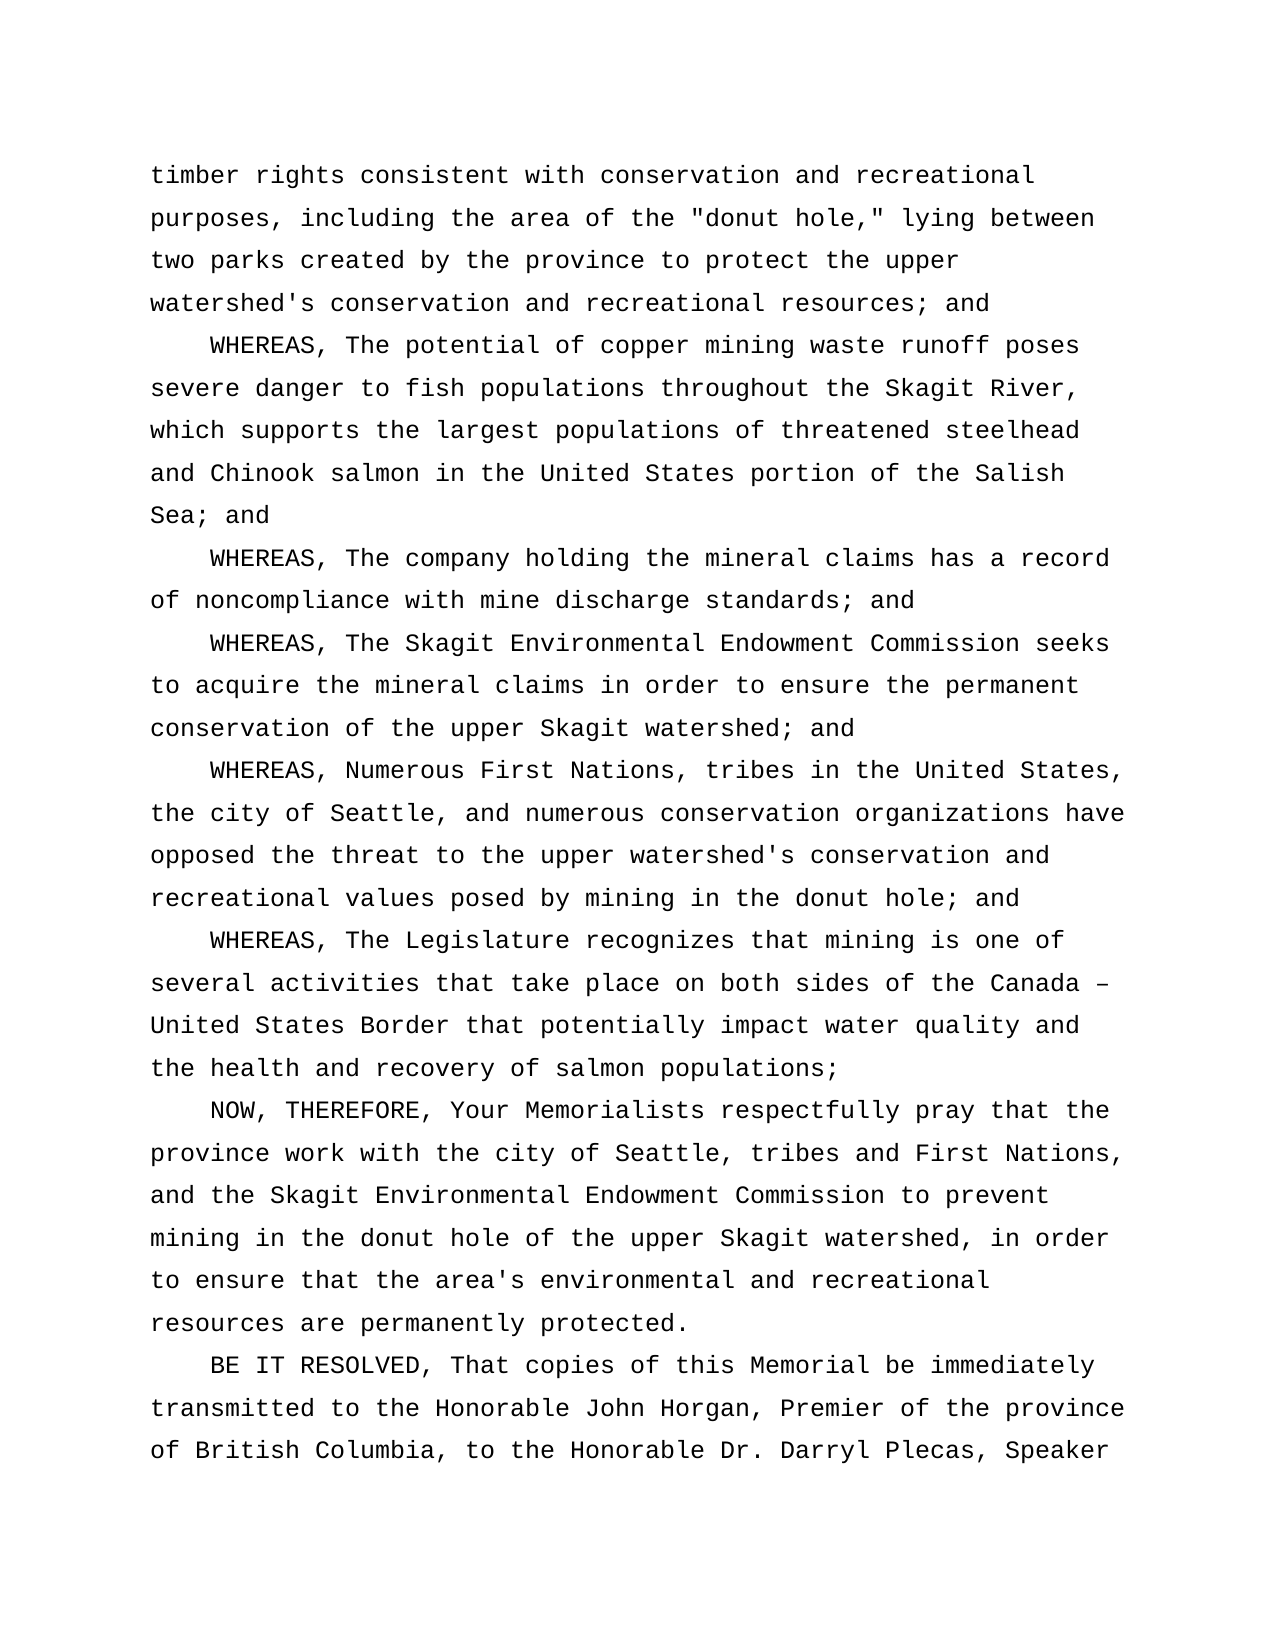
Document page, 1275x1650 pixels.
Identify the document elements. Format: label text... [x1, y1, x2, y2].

text WHEREAS, The potential of copper mining waste runoff poses severe danger to fish populations throughout the Skagit River, which supports the largest populations of threatened steelhead and Chinook salmon in the United States portion of the Salish Sea; and [150, 320, 1125, 532]
text NOW, THEREFORE, Your Memorialists respectfully pray that the province work with the city of Seattle, tribes and First Nations, and the Skagit Environmental Endowment Commission to prevent mining in the donut hole of the upper Skagit watershed, in order to ensure that the area's environmental and recreational resources are permanently protected. [150, 1085, 1125, 1340]
text WHEREAS, The Legislature recognizes that mining is one of several activities that take place on both sides of the Canada – United States Border that potentially impact water quality and the health and recovery of salmon populations; [150, 915, 1125, 1085]
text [150, 150, 1125, 320]
text WHEREAS, The company holding the mineral claims has a record of noncompliance with mine discharge standards; and [150, 532, 1125, 617]
text WHEREAS, Numerous First Nations, tribes in the United States, the city of Seattle, and numerous conservation organizations have opposed the threat to the upper watershed's conservation and recreational values posed by mining in the donut hole; and [150, 745, 1125, 915]
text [150, 1340, 1125, 1467]
text WHEREAS, The Skagit Environmental Endowment Commission seeks to acquire the mineral claims in order to ensure the permanent conservation of the upper Skagit watershed; and [150, 617, 1125, 745]
